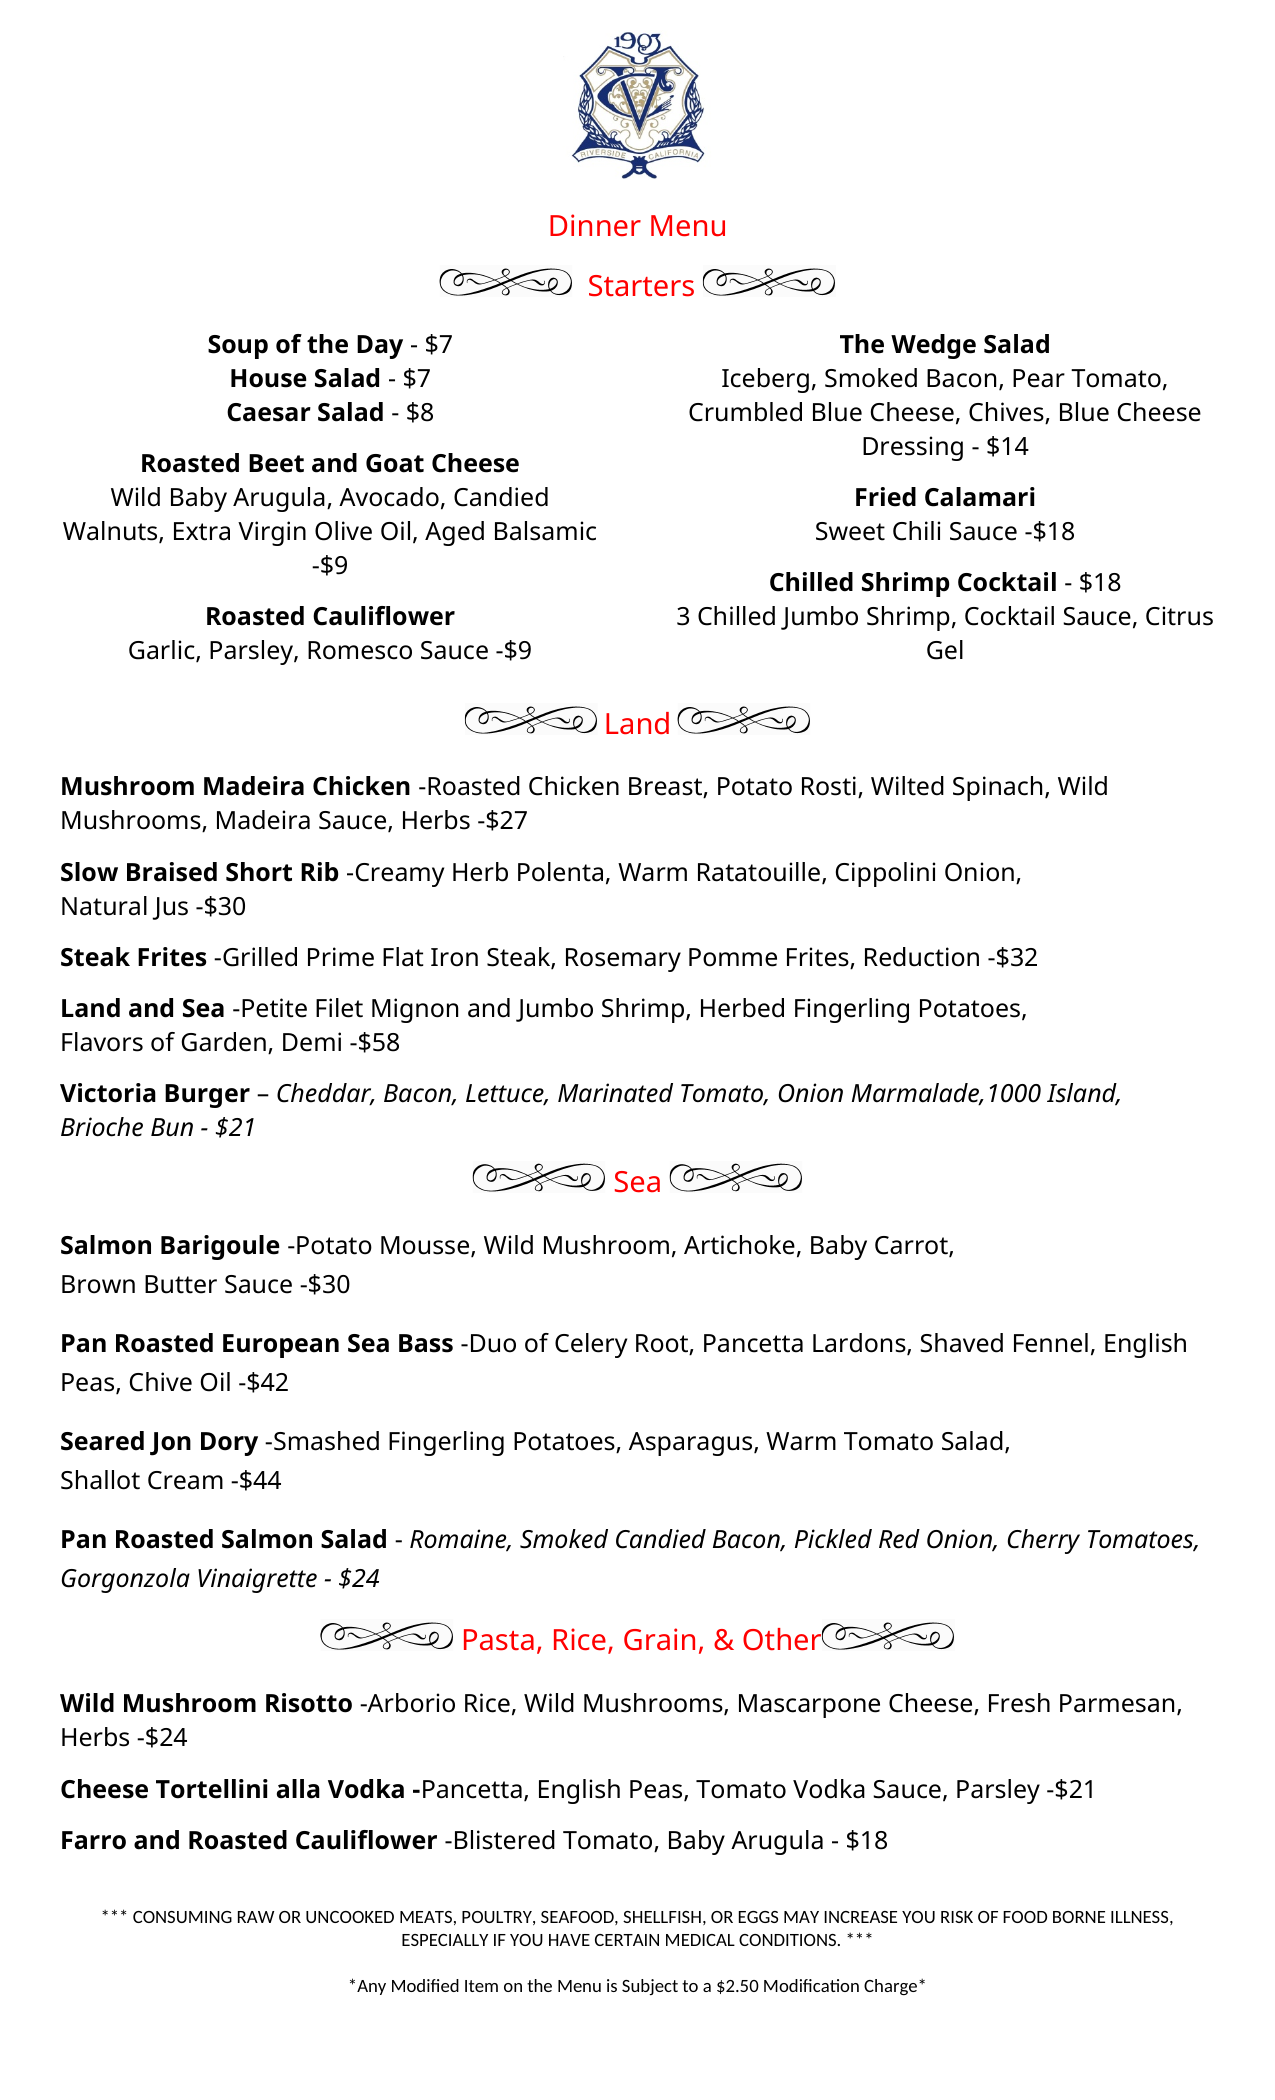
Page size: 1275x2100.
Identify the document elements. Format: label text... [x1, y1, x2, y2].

text Brown Butter Sauce -$30 [60, 1267, 1215, 1301]
text Caesar Salad - $8 [60, 394, 600, 428]
text Land and Sea -Petite Filet Mignon and Jumbo Shrimp, Herbed Fingerling Potatoes, [60, 991, 1215, 1025]
text Slow Braised Short Rib -Creamy Herb Polenta, Warm Ratatouille, Cippolini Onion, [60, 854, 1215, 888]
text Cheese Tortellini alla Vodka -Pancetta, English Peas, Tomato Vodka Sauce, Parsley -$21 [60, 1771, 1215, 1805]
text Seared Jon Dory -Smashed Fingerling Potatoes, Asparagus, Warm Tomato Salad, [60, 1423, 1215, 1458]
text Iceberg, Smoked Bacon, Pear Tomato, Crumbled Blue Cheese, Chives, Blue Cheese Dressing - $14 [675, 360, 1215, 462]
text Pasta, Rice, Grain, & Other [60, 1619, 1215, 1659]
text Pan Roasted Salmon Salad - Romaine, Smoked Candied Bacon, Pickled Red Onion, Cherry Tomatoes, Gorgonzola Vinaigrette - $24 [60, 1521, 1215, 1595]
picture [669, 1161, 803, 1193]
text House Salad - $7 [60, 360, 600, 394]
text Wild Mushroom Risotto -Arborio Rice, Wild Mushrooms, Mascarpone Cheese, Fresh Parmesan, Herbs -$24 [60, 1686, 1215, 1754]
picture [702, 265, 836, 297]
picture [821, 1619, 955, 1651]
text Shallot Cream -$44 [60, 1463, 1215, 1497]
text Sweet Chili Sauce -$18 [675, 514, 1215, 548]
text Roasted Cauliflower [60, 599, 600, 633]
text Starters [60, 266, 1215, 305]
text Sea [60, 1161, 1215, 1201]
picture [464, 703, 598, 735]
picture [562, 30, 713, 180]
text Wild Baby Arugula, Avocado, Candied Walnuts, Extra Virgin Olive Oil, Aged Balsamic -$9 [60, 479, 600, 582]
picture [439, 265, 573, 297]
text Pan Roasted European Sea Bass -Duo of Celery Root, Pancetta Lardons, Shaved Fennel, English Peas, Chive Oil -$42 [60, 1326, 1215, 1399]
text Garlic, Parsley, Romesco Sauce -$9 [60, 633, 600, 667]
text Chilled Shrimp Cocktail - $18 [675, 565, 1215, 599]
picture [472, 1161, 606, 1193]
text Steak Frites -Grilled Prime Flat Iron Steak, Rosemary Pomme Frites, Reduction -$32 [60, 939, 1215, 973]
text The Wedge Salad [675, 326, 1215, 360]
picture [320, 1619, 454, 1651]
text Dinner Menu [60, 205, 1215, 245]
text Mushroom Madeira Chicken -Roasted Chicken Breast, Potato Rosti, Wilted Spinach, Wild Mushrooms, Madeira Sauce, Herbs -$27 [60, 769, 1215, 837]
text Fried Calamari [675, 479, 1215, 514]
text 3 Chilled Jumbo Shrimp, Cocktail Sauce, Citrus Gel [675, 599, 1215, 667]
text Salmon Barigoule -Potato Mousse, Wild Mushroom, Artichoke, Baby Carrot, [60, 1228, 1215, 1262]
picture [677, 703, 811, 735]
text Farro and Roasted Cauliflower -Blistered Tomato, Baby Arugula - $18 [60, 1822, 1215, 1856]
text Soup of the Day - $7 [60, 326, 600, 360]
text Land [60, 704, 1215, 743]
text Natural Jus -$30 [60, 888, 1215, 922]
text Flavors of Garden, Demi -$58 [60, 1025, 1215, 1059]
text Roasted Beet and Goat Cheese [60, 446, 600, 479]
text Victoria Burger – Cheddar, Bacon, Lettuce, Marinated Tomato, Onion Marmalade,1000 Island, Brioche Bun - $21 [60, 1076, 1215, 1144]
